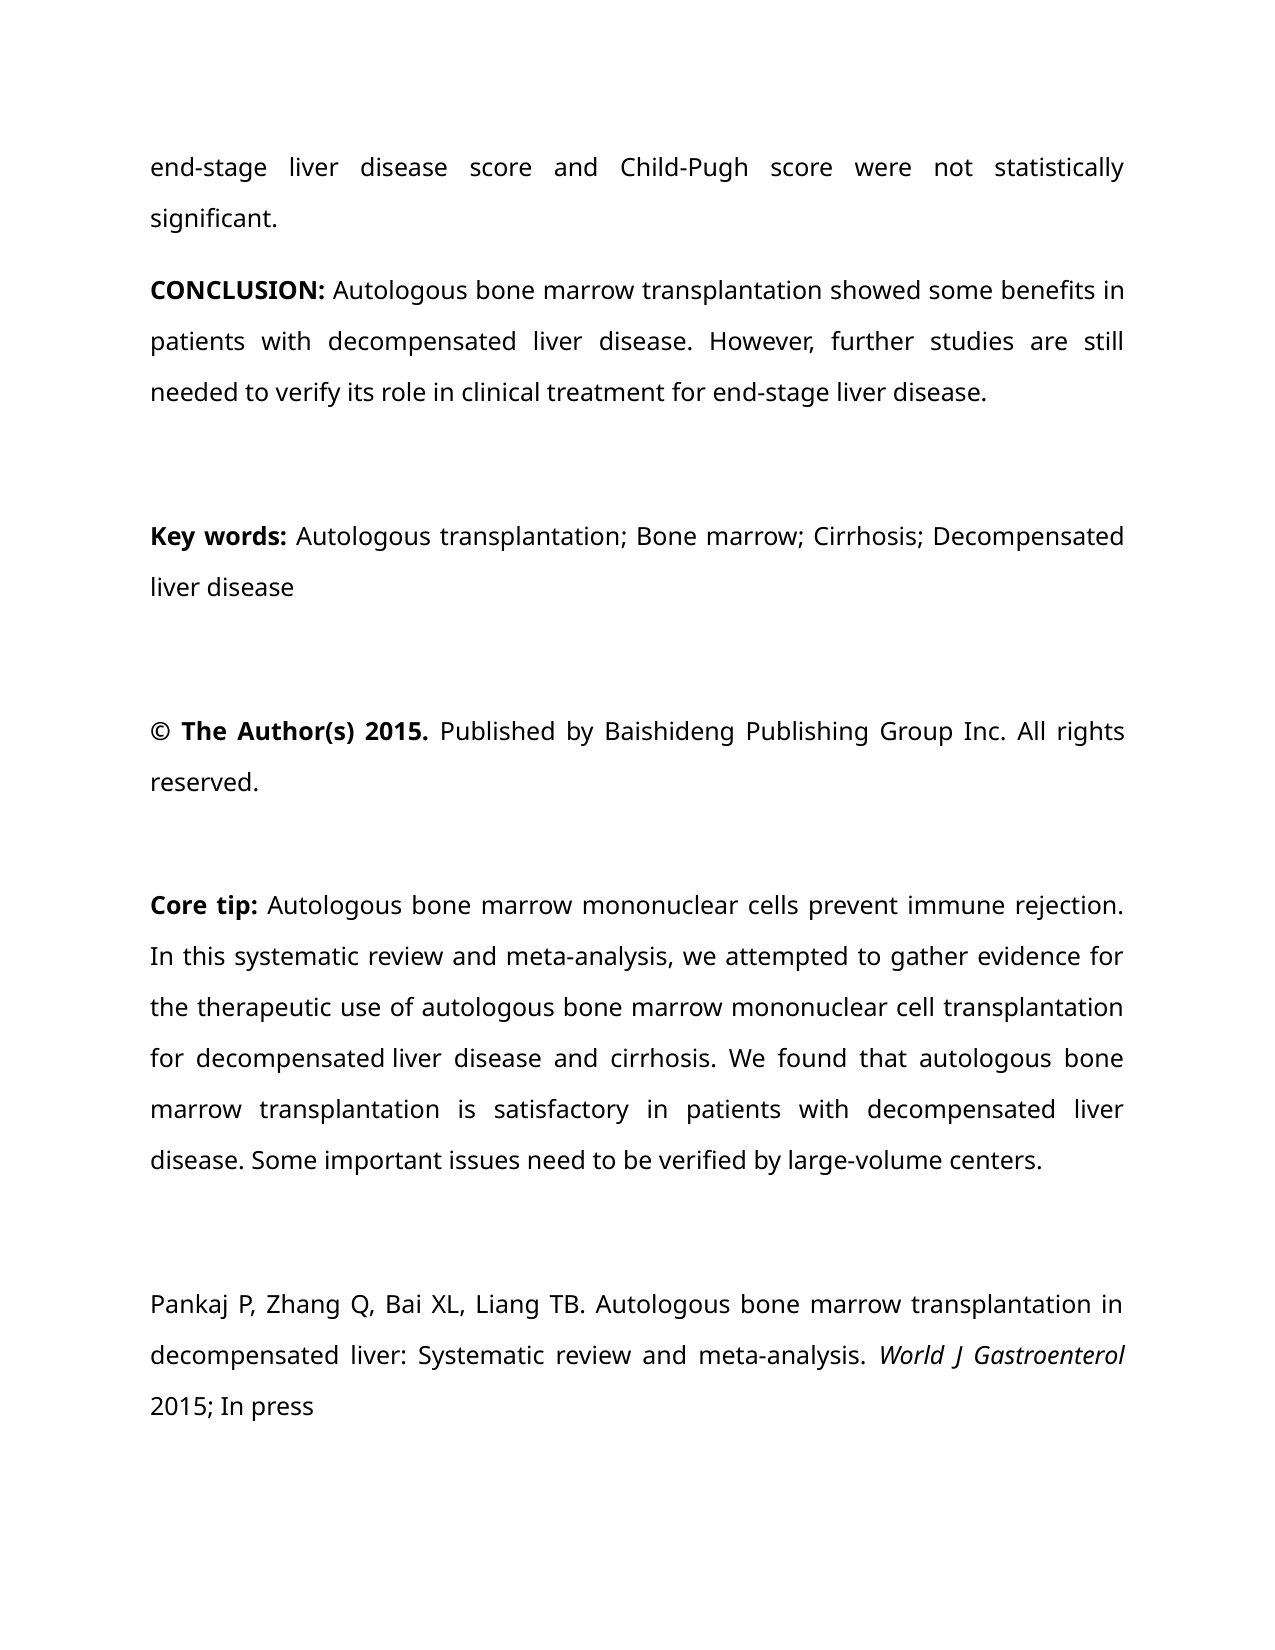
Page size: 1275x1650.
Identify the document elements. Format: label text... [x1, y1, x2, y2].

text © The Author(s) 2015. Published by Baishideng Publishing Group Inc. All rights reserved. [150, 713, 1125, 799]
text Pankaj P, Zhang Q, Bai XL, Liang TB. Autologous bone marrow transplantation in decompensated liver: Systematic review and meta-analysis. World J Gastroenterol 2015; In press [150, 1286, 1125, 1423]
text Key words: Autologous transplantation; Bone marrow; Cirrhosis; Decompensated liver disease [150, 519, 1125, 604]
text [150, 150, 1125, 235]
text CONCLUSION: Autologous bone marrow transplantation showed some benefits in patients with decompensated liver disease. However, further studies are still needed to verify its role in clinical treatment for end-stage liver disease. [150, 273, 1125, 409]
text Core tip: Autologous bone marrow mononuclear cells prevent immune rejection. In this systematic review and meta-analysis, we attempted to gather evidence for the therapeutic use of autologous bone marrow mononuclear cell transplantation for decompensated liver disease and cirrhosis. We found that autologous bone marrow transplantation is satisfactory in patients with decompensated liver disease. Some important issues need to be verified by large-volume centers. [150, 887, 1125, 1177]
